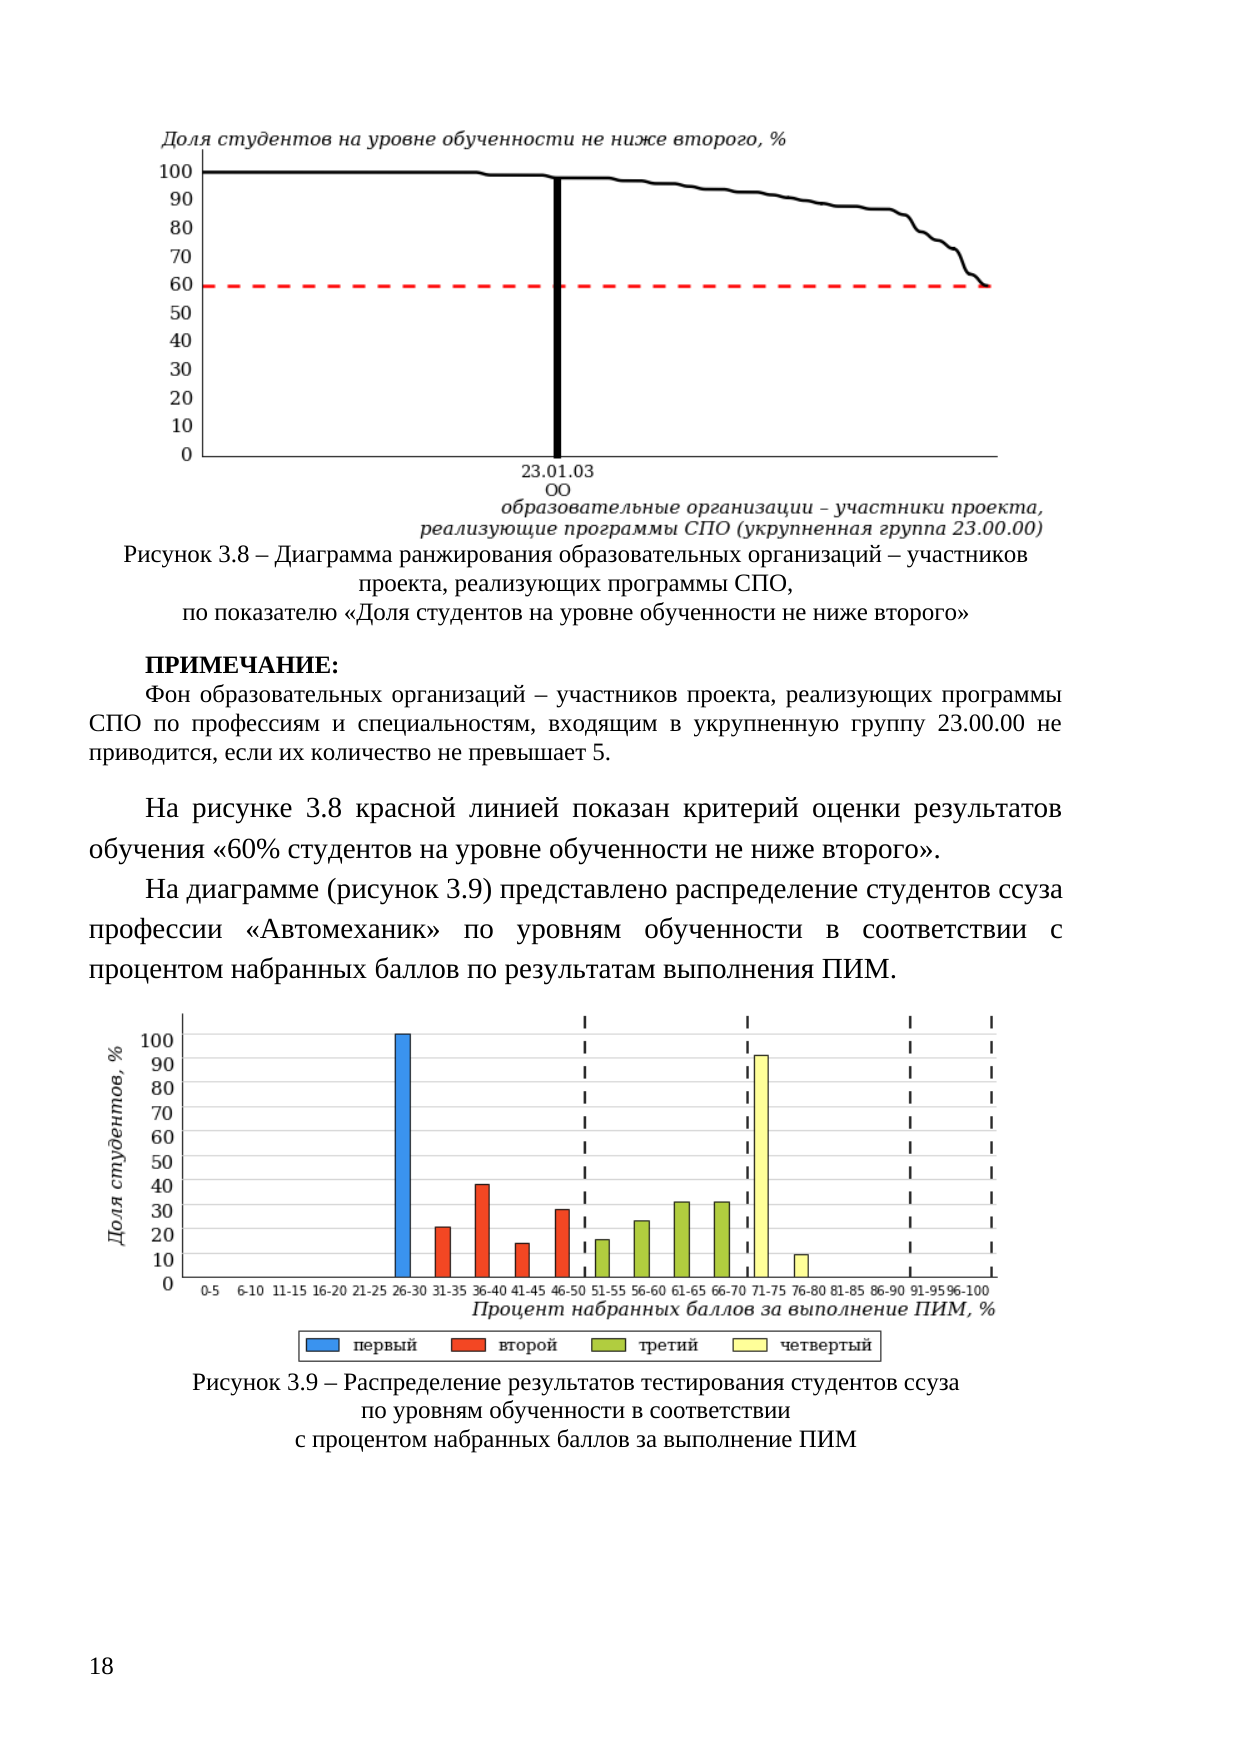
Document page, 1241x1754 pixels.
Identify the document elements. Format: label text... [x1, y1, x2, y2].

text ПРИМЕЧАНИЕ: [89, 651, 1063, 679]
picture [107, 991, 1053, 1367]
text На диаграмме (рисунок 3.9) представлено распределение студентов ссуза профессии «Автомеханик» по уровням обученности в соответствии с процентом набранных баллов по результатам выполнения ПИМ. [89, 871, 1063, 985]
text На рисунке 3.8 красной линией показан критерий оценки результатов обучения «60% студентов на уровне обученности не ниже второго». [89, 791, 1063, 864]
text Фон образовательных организаций – участников проекта, реализующих программы СПО по профессиям и специальностям, входящим в укрупненную группу 23.00.00 не приводится, если их количество не превышает 5. [89, 679, 1063, 766]
picture [107, 118, 1053, 540]
